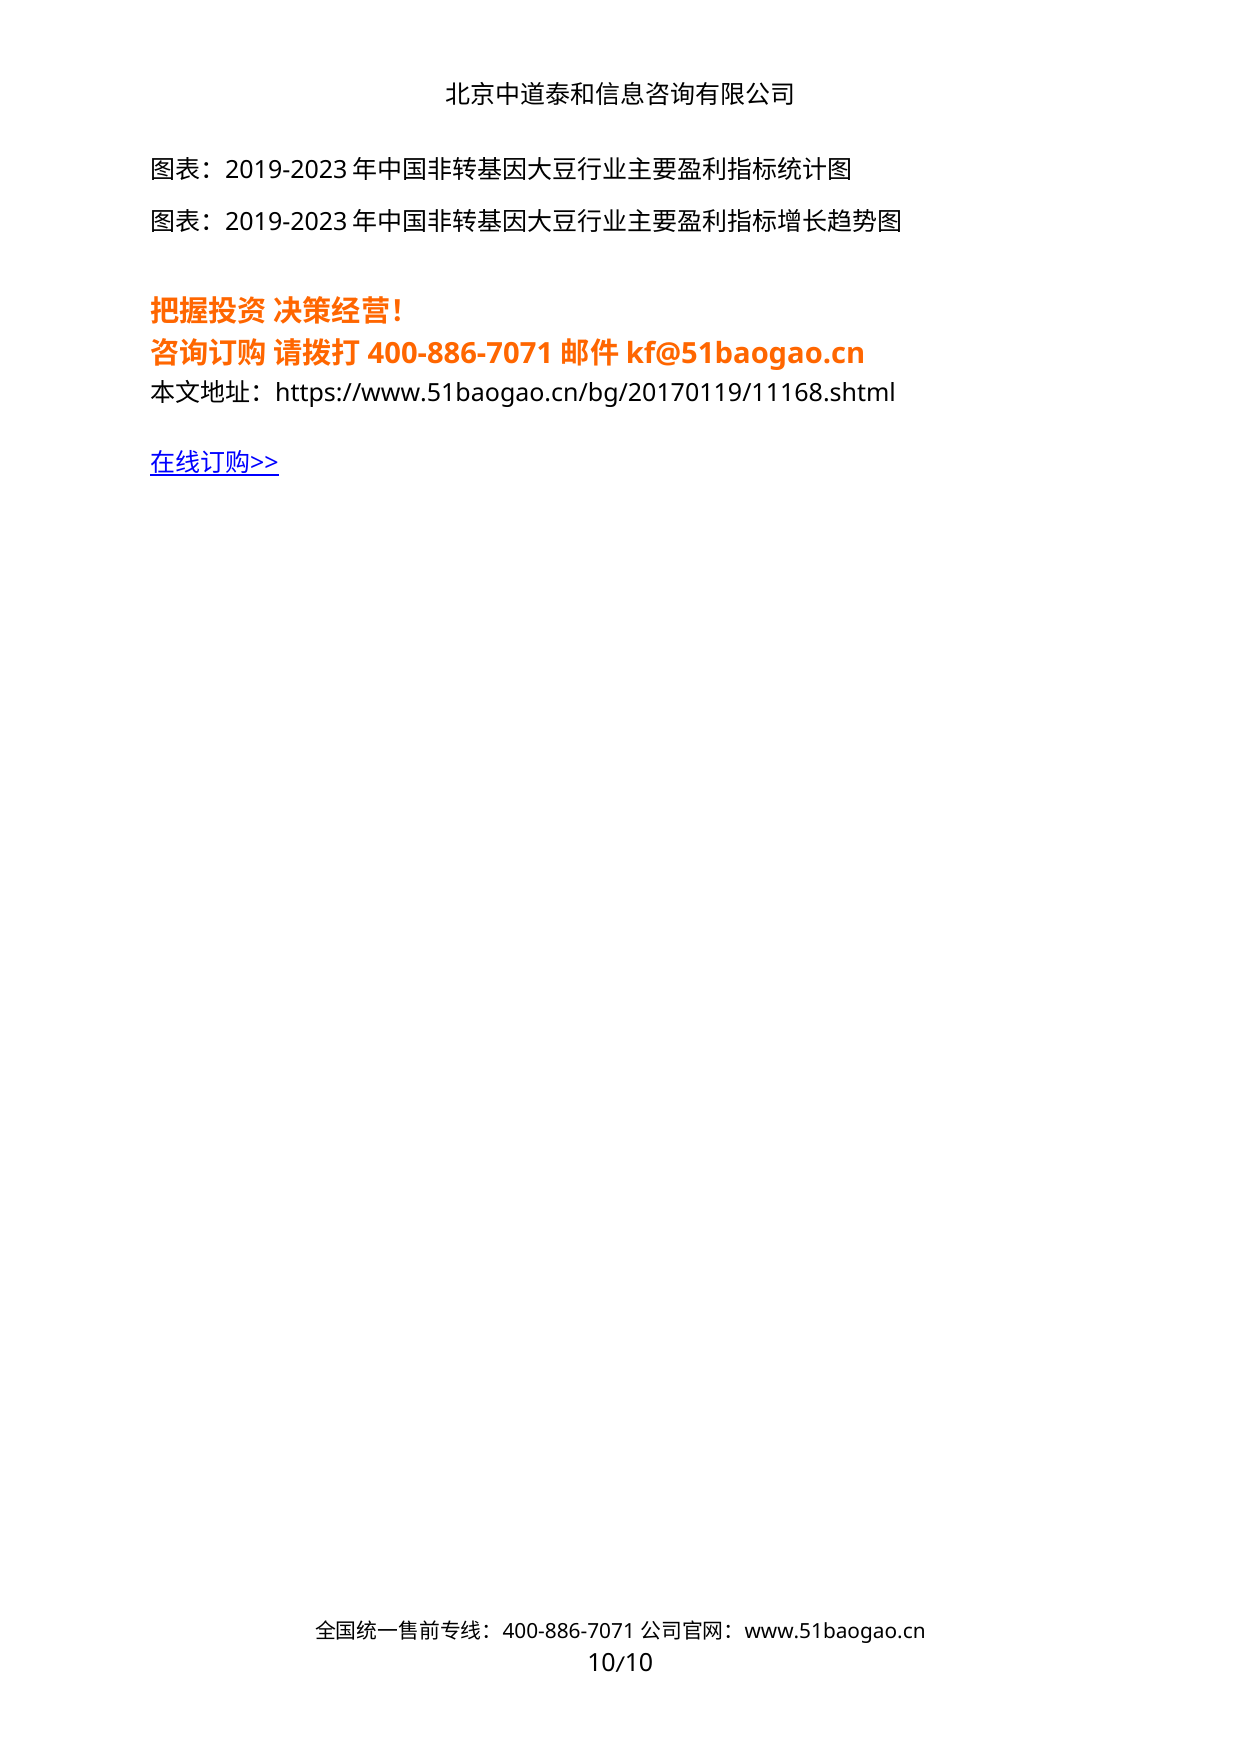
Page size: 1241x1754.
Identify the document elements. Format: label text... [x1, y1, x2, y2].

text 图表：2019-2023年中国非转基因大豆行业主要盈利指标统计图 [150, 150, 1090, 186]
text 把握投资 决策经营！咨询订购 请拨打 400-886-7071 邮件 kf@51baogao.cn本文地址：https://www.51baogao.cn/bg/20170119/11168.shtml [150, 254, 1090, 409]
text 在线订购>> [150, 409, 1090, 479]
text 图表：2019-2023年中国非转基因大豆行业主要盈利指标增长趋势图 [150, 202, 1090, 238]
